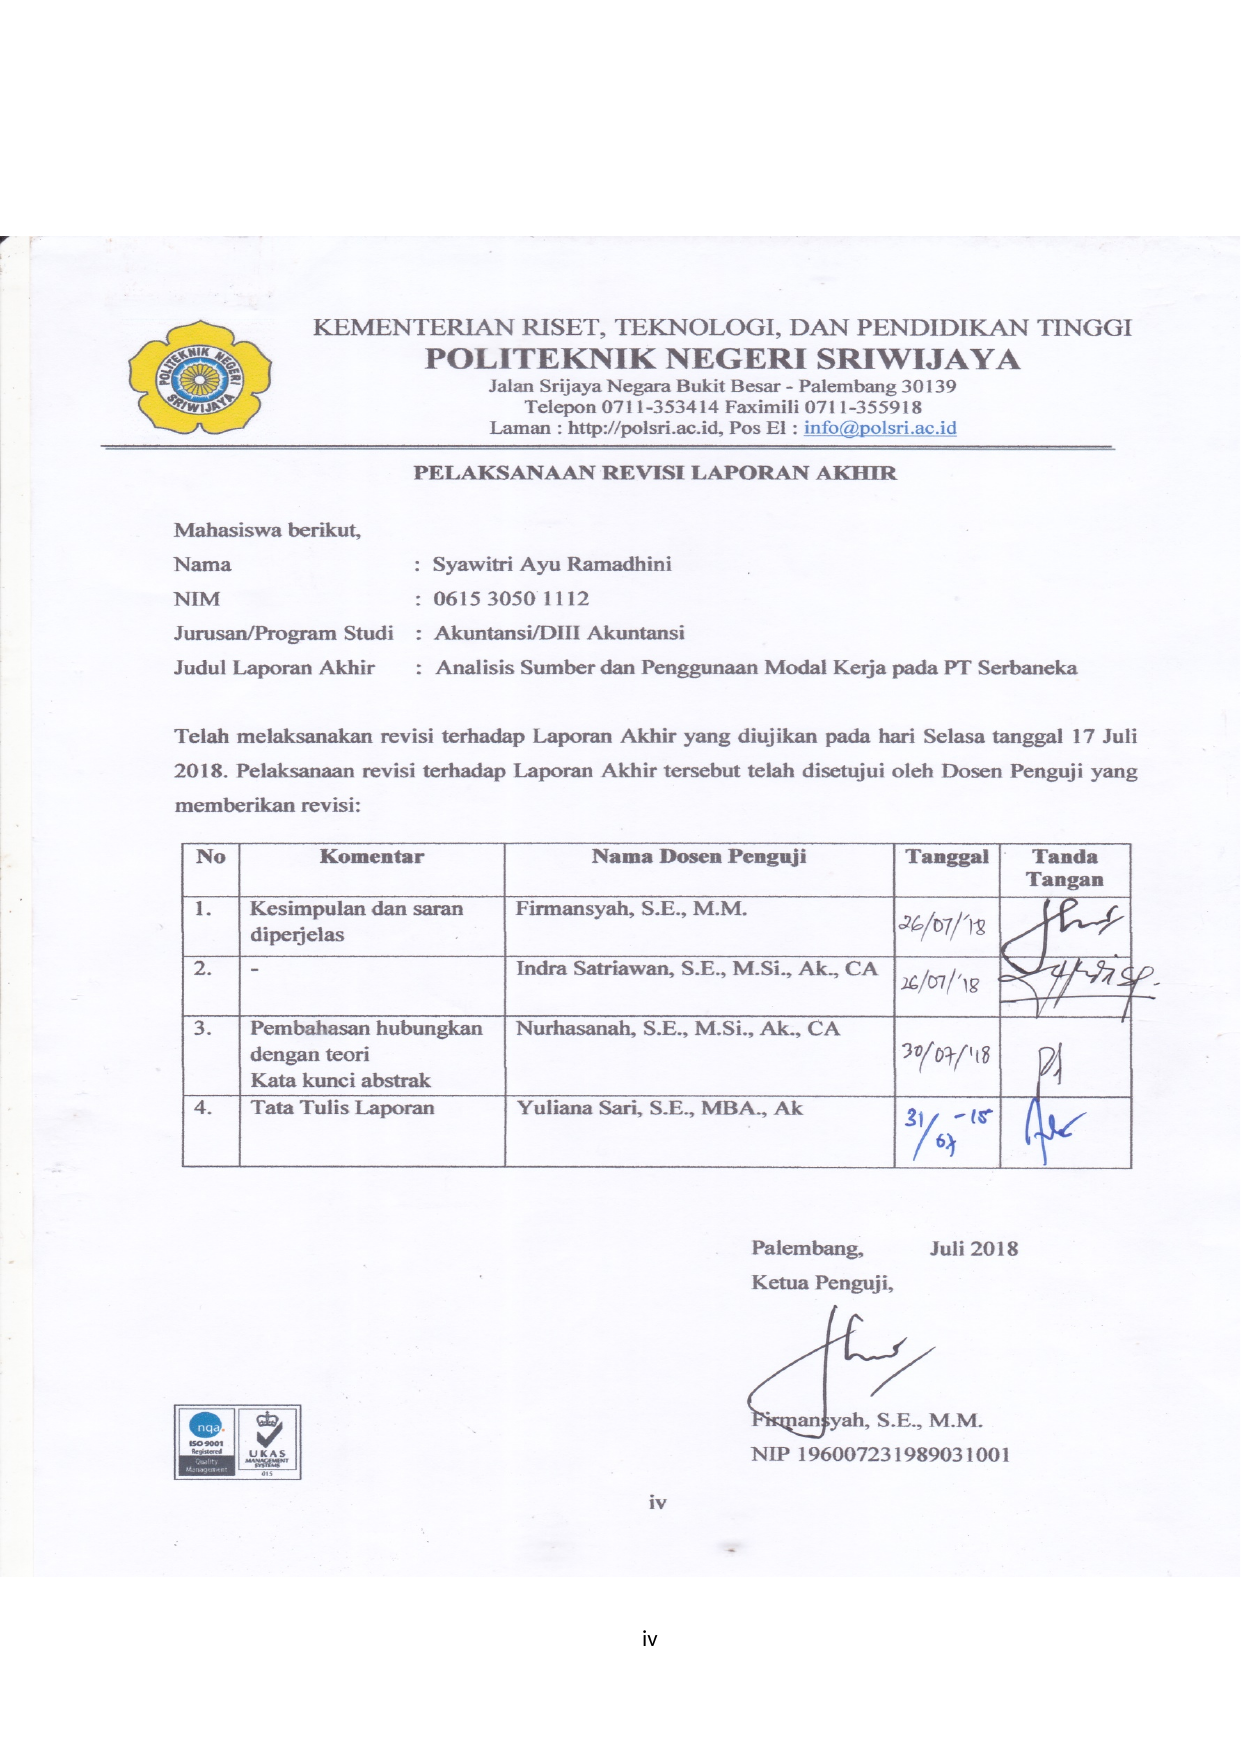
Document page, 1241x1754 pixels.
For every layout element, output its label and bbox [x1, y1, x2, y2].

picture [0, 236, 1241, 1577]
